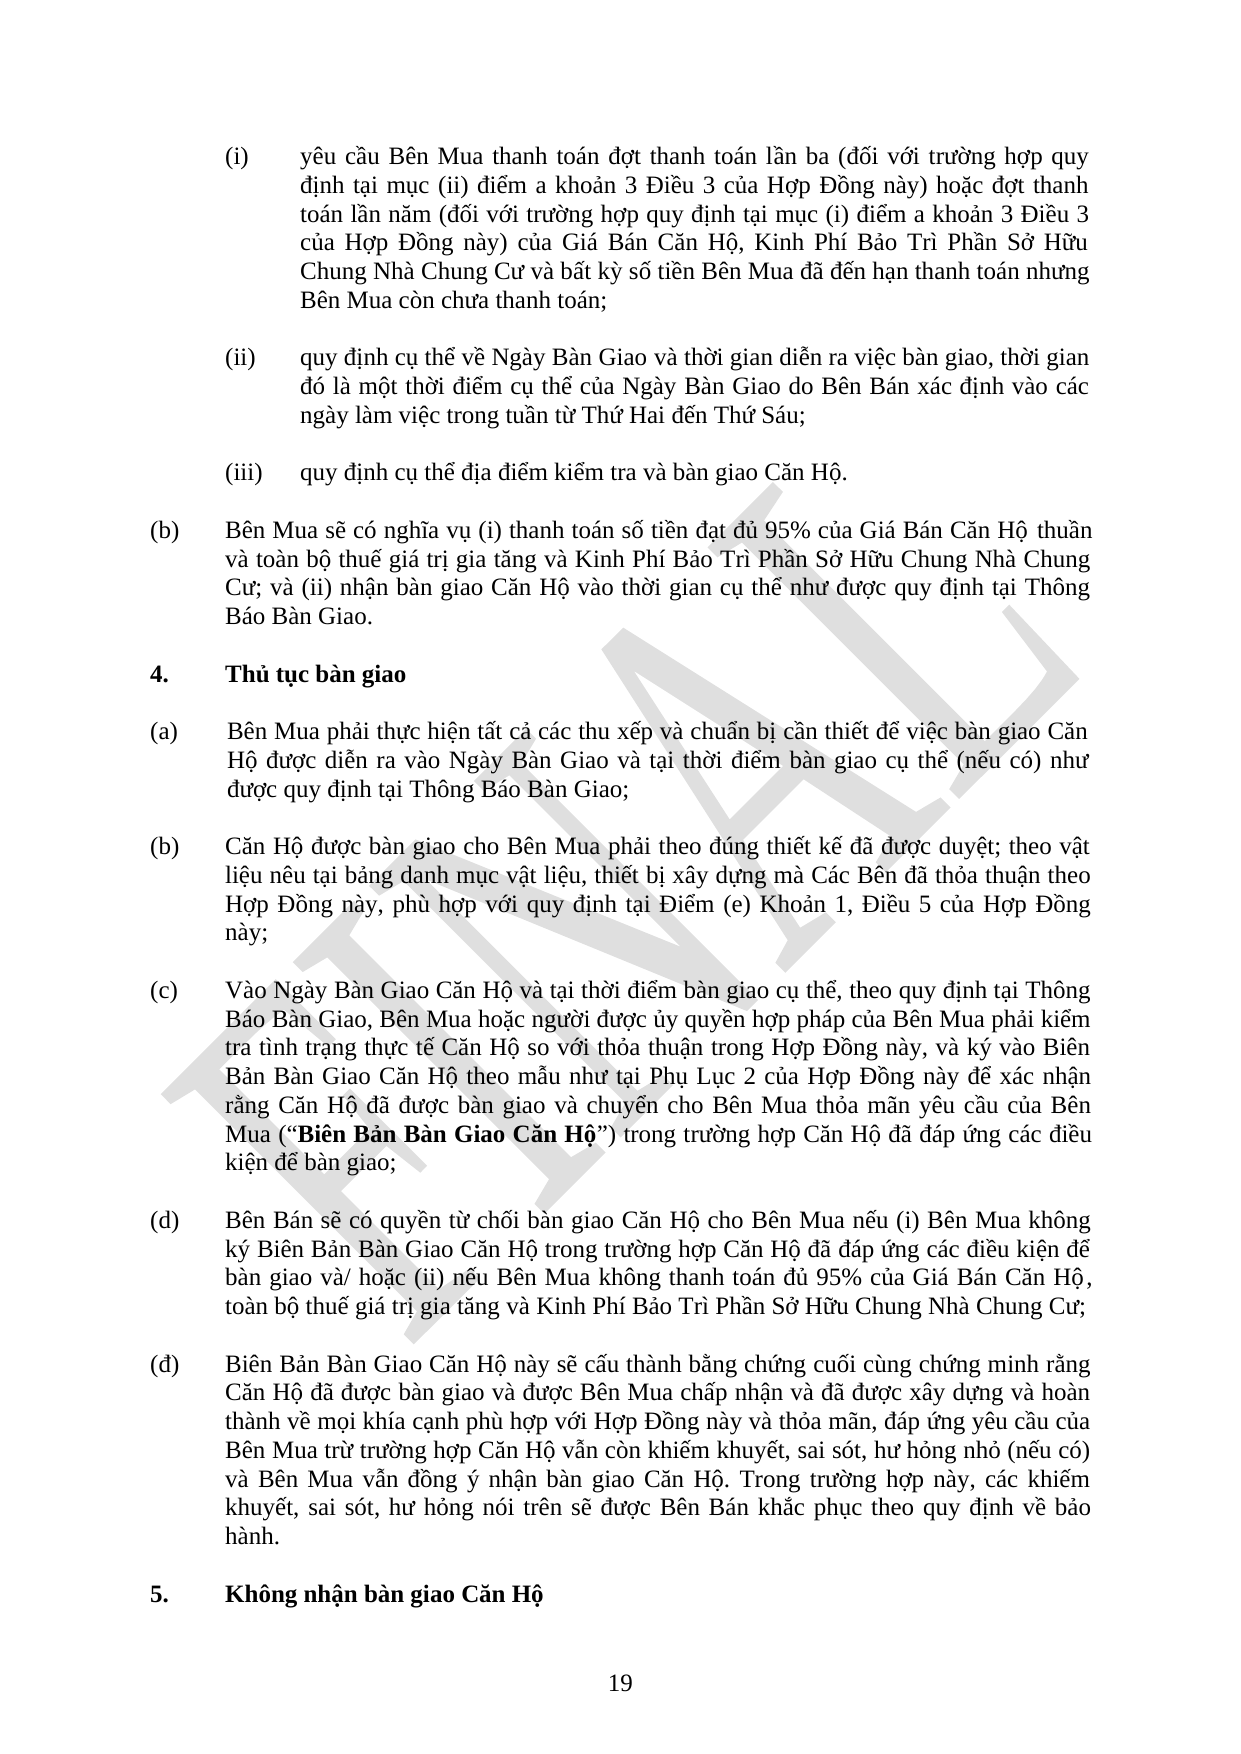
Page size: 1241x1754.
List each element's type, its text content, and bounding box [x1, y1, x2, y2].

text (đ) Biên Bản Bàn Giao Căn Hộ này sẽ cấu thành bằng chứng cuối cùng chứng minh rằng Căn Hộ đã được bàn giao và được Bên Mua chấp nhận và đã được xây dựng và hoàn thành về mọi khía cạnh phù hợp với Hợp Đồng này và thỏa mãn, đáp ứng yêu cầu của Bên Mua trừ trường hợp Căn Hộ vẫn còn khiếm khuyết, sai sót, hư hỏng nhỏ (nếu có) và Bên Mua vẫn đồng ý nhận bàn giao Căn Hộ. Trong trường hợp này, các khiếm khuyết, sai sót, hư hỏng nói trên sẽ được Bên Bán khắc phục theo quy định về bảo hành. [150, 1349, 1092, 1550]
text (c) Vào Ngày Bàn Giao Căn Hộ và tại thời điểm bàn giao cụ thể, theo quy định tại Thông Báo Bàn Giao, Bên Mua hoặc người được ủy quyền hợp pháp của Bên Mua phải kiểm tra tình trạng thực tế Căn Hộ so với thỏa thuận trong Hợp Đồng này, và ký vào Biên Bản Bàn Giao Căn Hộ theo mẫu như tại Phụ Lục 2 của Hợp Đồng này để xác nhận rằng Căn Hộ đã được bàn giao và chuyển cho Bên Mua thỏa mãn yêu cầu của Bên Mua (“Biên Bản Bàn Giao Căn Hộ”) trong trường hợp Căn Hộ đã đáp ứng các điều kiện để bàn giao; [150, 975, 1092, 1176]
text 5. Không nhận bàn giao Căn Hộ [150, 1579, 1092, 1607]
text 4. Thủ tục bàn giao [150, 659, 1092, 687]
text (b) Căn Hộ được bàn giao cho Bên Mua phải theo đúng thiết kế đã được duyệt; theo vật liệu nêu tại bảng danh mục vật liệu, thiết bị xây dựng mà Các Bên đã thỏa thuận theo Hợp Đồng này, phù hợp với quy định tại Điểm (e) Khoản 1, Điều 5 của Hợp Đồng này; [150, 831, 1092, 946]
text (iii) quy định cụ thể địa điểm kiểm tra và bàn giao Căn Hộ. [225, 457, 1090, 486]
text (d) Bên Bán sẽ có quyền từ chối bàn giao Căn Hộ cho Bên Mua nếu (i) Bên Mua không ký Biên Bản Bàn Giao Căn Hộ trong trường hợp Căn Hộ đã đáp ứng các điều kiện để bàn giao và/ hoặc (ii) nếu Bên Mua không thanh toán đủ 95% của Giá Bán Căn Hộ, toàn bộ thuế giá trị gia tăng và Kinh Phí Bảo Trì Phần Sở Hữu Chung Nhà Chung Cư; [150, 1205, 1092, 1320]
text (ii) quy định cụ thể về Ngày Bàn Giao và thời gian diễn ra việc bàn giao, thời gian đó là một thời điểm cụ thể của Ngày Bàn Giao do Bên Bán xác định vào các ngày làm việc trong tuần từ Thứ Hai đến Thứ Sáu; [225, 342, 1090, 429]
text (i) yêu cầu Bên Mua thanh toán đợt thanh toán lần ba (đối với trường hợp quy định tại mục (ii) điểm a khoản 3 Điều 3 của Hợp Đồng này) hoặc đợt thanh toán lần năm (đối với trường hợp quy định tại mục (i) điểm a khoản 3 Điều 3 của Hợp Đồng này) của Giá Bán Căn Hộ, Kinh Phí Bảo Trì Phần Sở Hữu Chung Nhà Chung Cư và bất kỳ số tiền Bên Mua đã đến hạn thanh toán nhưng Bên Mua còn chưa thanh toán; [225, 141, 1090, 314]
text (b) Bên Mua sẽ có nghĩa vụ (i) thanh toán số tiền đạt đủ 95% của Giá Bán Căn Hộ thuần và toàn bộ thuế giá trị gia tăng và Kinh Phí Bảo Trì Phần Sở Hữu Chung Nhà Chung Cư; và (ii) nhận bàn giao Căn Hộ vào thời gian cụ thể như được quy định tại Thông Báo Bàn Giao. [150, 515, 1092, 630]
text (a) Bên Mua phải thực hiện tất cả các thu xếp và chuẩn bị cần thiết để việc bàn giao Căn Hộ được diễn ra vào Ngày Bàn Giao và tại thời điểm bàn giao cụ thể (nếu có) như được quy định tại Thông Báo Bàn Giao; [150, 716, 1090, 802]
